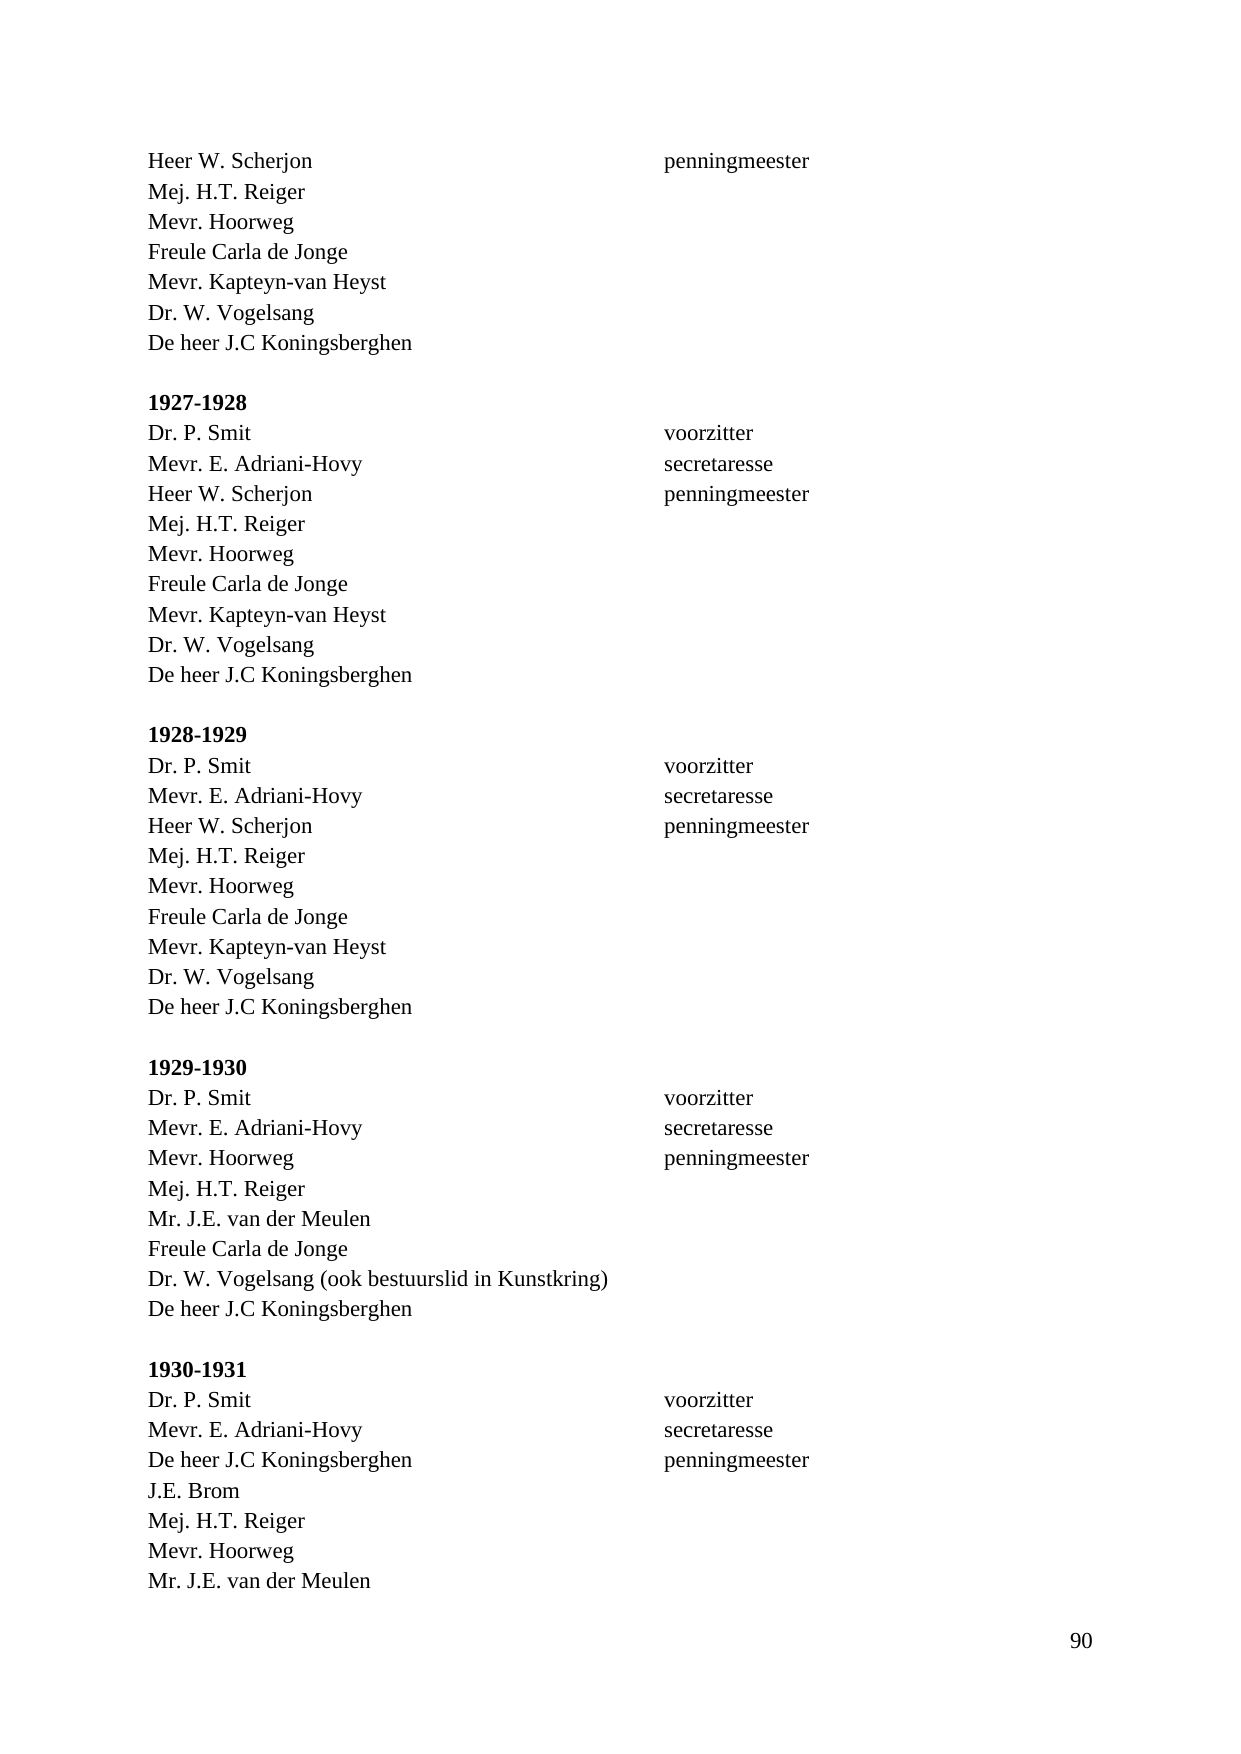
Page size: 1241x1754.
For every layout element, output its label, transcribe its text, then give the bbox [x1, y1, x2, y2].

text Mevr. Kapteyn-van Heyst [148, 268, 1093, 295]
text J.E. Brom [148, 1477, 1093, 1503]
text Mevr. Kapteyn-van Heyst [148, 933, 1093, 959]
text Freule Carla de Jonge [148, 1235, 1093, 1261]
text Mevr. Hoorweg penningmeester [148, 1144, 1093, 1171]
text Mr. J.E. van der Meulen [148, 1205, 1093, 1231]
text Heer W. Scherjon penningmeester [148, 148, 1093, 174]
text Mevr. Kapteyn-van Heyst [148, 601, 1093, 627]
text Mej. H.T. Reiger [148, 1175, 1093, 1201]
text De heer J.C Koningsberghen [148, 1296, 1093, 1322]
text Mevr. E. Adriani-Hovy secretaresse [148, 1114, 1093, 1141]
text De heer J.C Koningsberghen [148, 993, 1093, 1020]
text Mevr. Hoorweg [148, 873, 1093, 899]
text 1928-1929 [148, 722, 1093, 748]
text De heer J.C Koningsberghen [148, 329, 1093, 355]
text Mevr. Hoorweg [148, 208, 1093, 234]
text Dr. P. Smit voorzitter [148, 419, 1093, 446]
text Mevr. Hoorweg [148, 540, 1093, 567]
text Dr. P. Smit voorzitter [148, 752, 1093, 778]
text Heer W. Scherjon penningmeester [148, 812, 1093, 838]
text Mevr. E. Adriani-Hovy secretaresse [148, 782, 1093, 808]
text Mevr. E. Adriani-Hovy secretaresse [148, 1416, 1093, 1443]
text Mevr. E. Adriani-Hovy secretaresse [148, 450, 1093, 476]
text Freule Carla de Jonge [148, 571, 1093, 597]
text 1930-1931 [148, 1356, 1093, 1382]
text Dr. W. Vogelsang [148, 299, 1093, 325]
text Mej. H.T. Reiger [148, 178, 1093, 204]
text De heer J.C Koningsberghen penningmeester [148, 1447, 1093, 1473]
text Dr. P. Smit voorzitter [148, 1386, 1093, 1412]
text Mej. H.T. Reiger [148, 842, 1093, 869]
text Freule Carla de Jonge [148, 903, 1093, 929]
text Mr. J.E. van der Meulen [148, 1567, 1093, 1594]
text Dr. P. Smit voorzitter [148, 1084, 1093, 1110]
text Mevr. Hoorweg [148, 1537, 1093, 1563]
text Dr. W. Vogelsang [148, 963, 1093, 989]
text Dr. W. Vogelsang (ook bestuurslid in Kunstkring) [148, 1265, 1093, 1292]
text Dr. W. Vogelsang [148, 631, 1093, 657]
text 1927-1928 [148, 389, 1093, 416]
text Freule Carla de Jonge [148, 238, 1093, 264]
text 1929-1930 [148, 1054, 1093, 1080]
text De heer J.C Koningsberghen [148, 661, 1093, 687]
text Mej. H.T. Reiger [148, 1507, 1093, 1533]
text Mej. H.T. Reiger [148, 510, 1093, 536]
text Heer W. Scherjon penningmeester [148, 480, 1093, 506]
